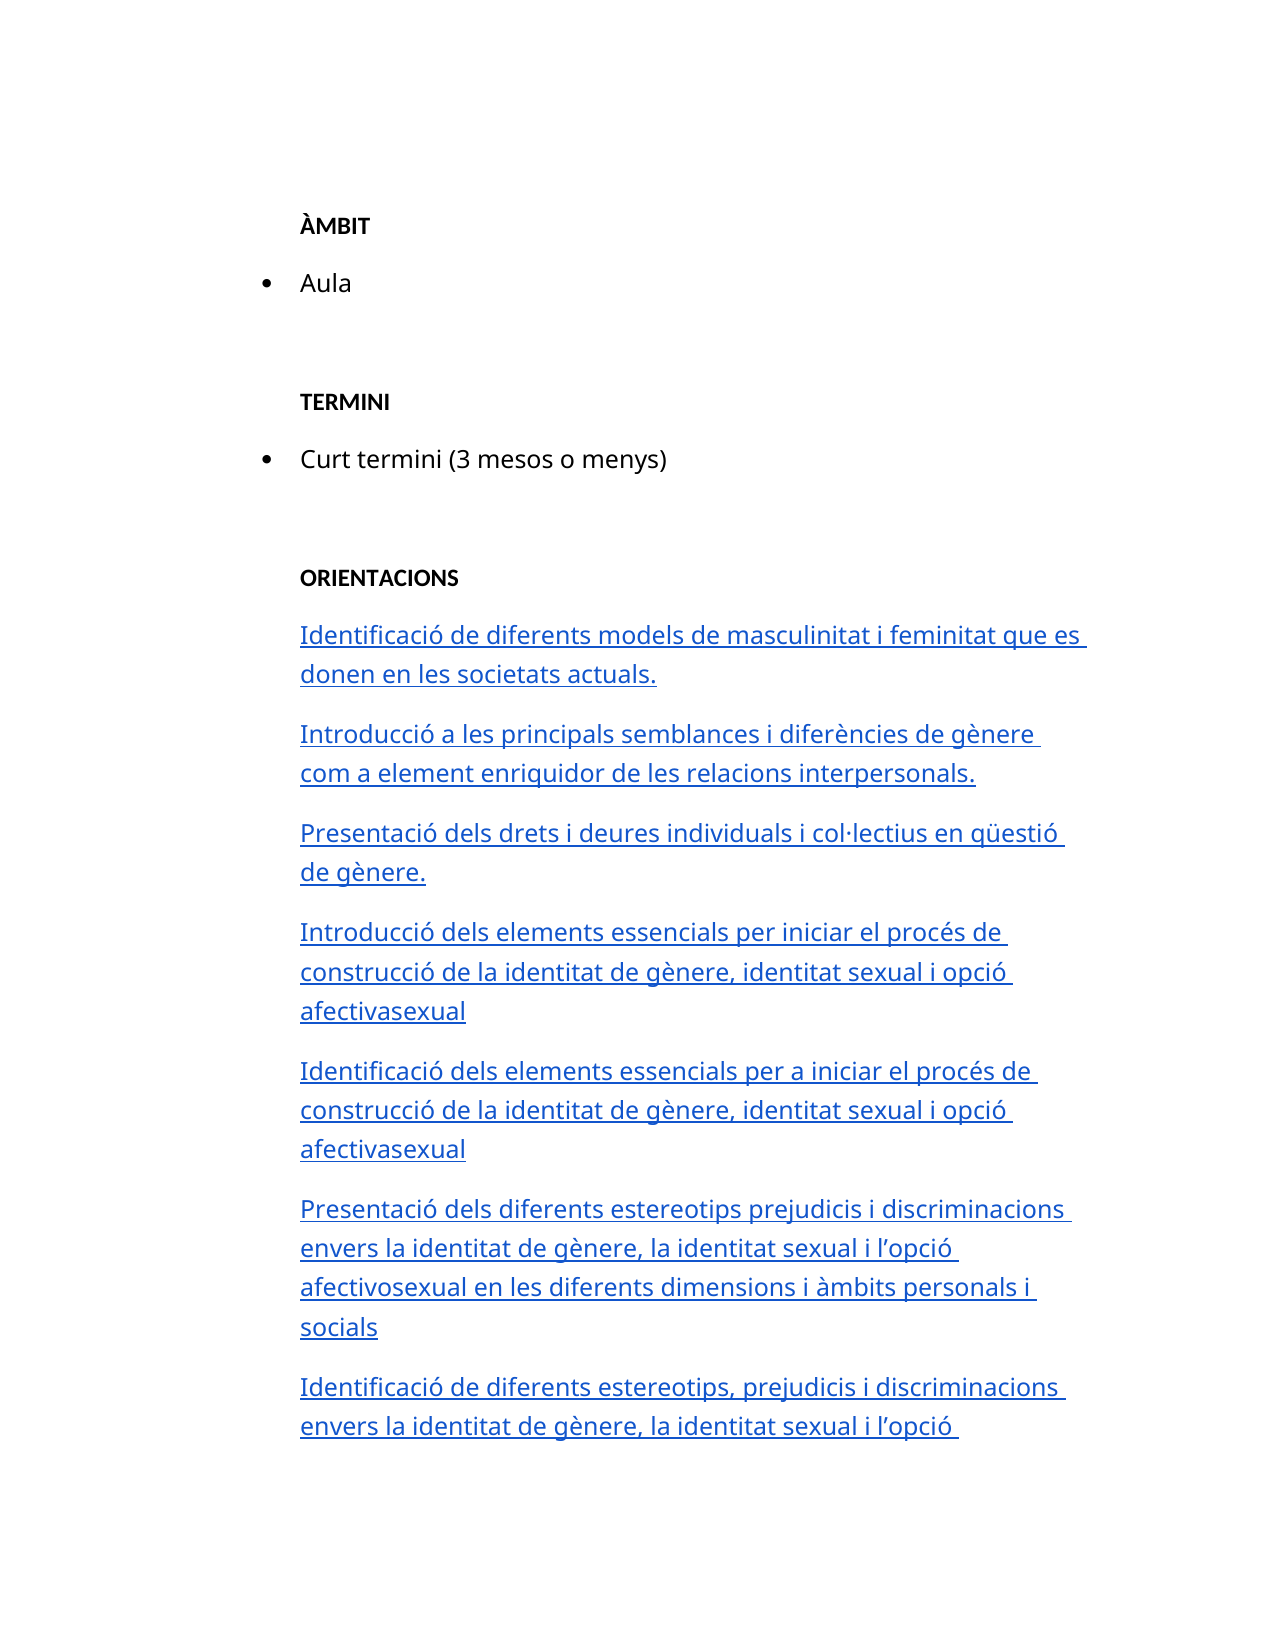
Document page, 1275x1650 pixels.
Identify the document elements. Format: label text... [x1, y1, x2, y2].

subtitle TERMINI [300, 386, 1087, 416]
text Introducció dels elements essencials per iniciar el procés de construcció de la identitat de gènere, identitat sexual i opció afectivasexual [300, 915, 1087, 1027]
text Identificació dels elements essencials per a iniciar el procés de construcció de la identitat de gènere, identitat sexual i opció afectivasexual [300, 1053, 1087, 1166]
text Introducció a les principals semblances i diferències de gènere com a element enriquidor de les relacions interpersonals. [300, 717, 1087, 790]
subtitle ÀMBIT [300, 210, 1087, 241]
list Aula [262, 266, 1087, 300]
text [300, 1369, 1087, 1442]
text Identificació de diferents models de masculinitat i feminitat que es donen en les societats actuals. [300, 648, 1087, 691]
text Identificació de diferents models de masculinitat i feminitat que es donen en les societats actuals. [300, 617, 1087, 646]
text Presentació dels drets i deures individuals i col·lectius en qüestió de gènere. [300, 816, 1087, 889]
subtitle ORIENTACIONS [300, 562, 1087, 592]
list Curt termini (3 mesos o menys) [262, 442, 1087, 476]
text Presentació dels diferents estereotips prejudicis i discriminacions envers la identitat de gènere, la identitat sexual i l’opció afectivosexual en les diferents dimensions i àmbits personals i socials [300, 1192, 1087, 1343]
